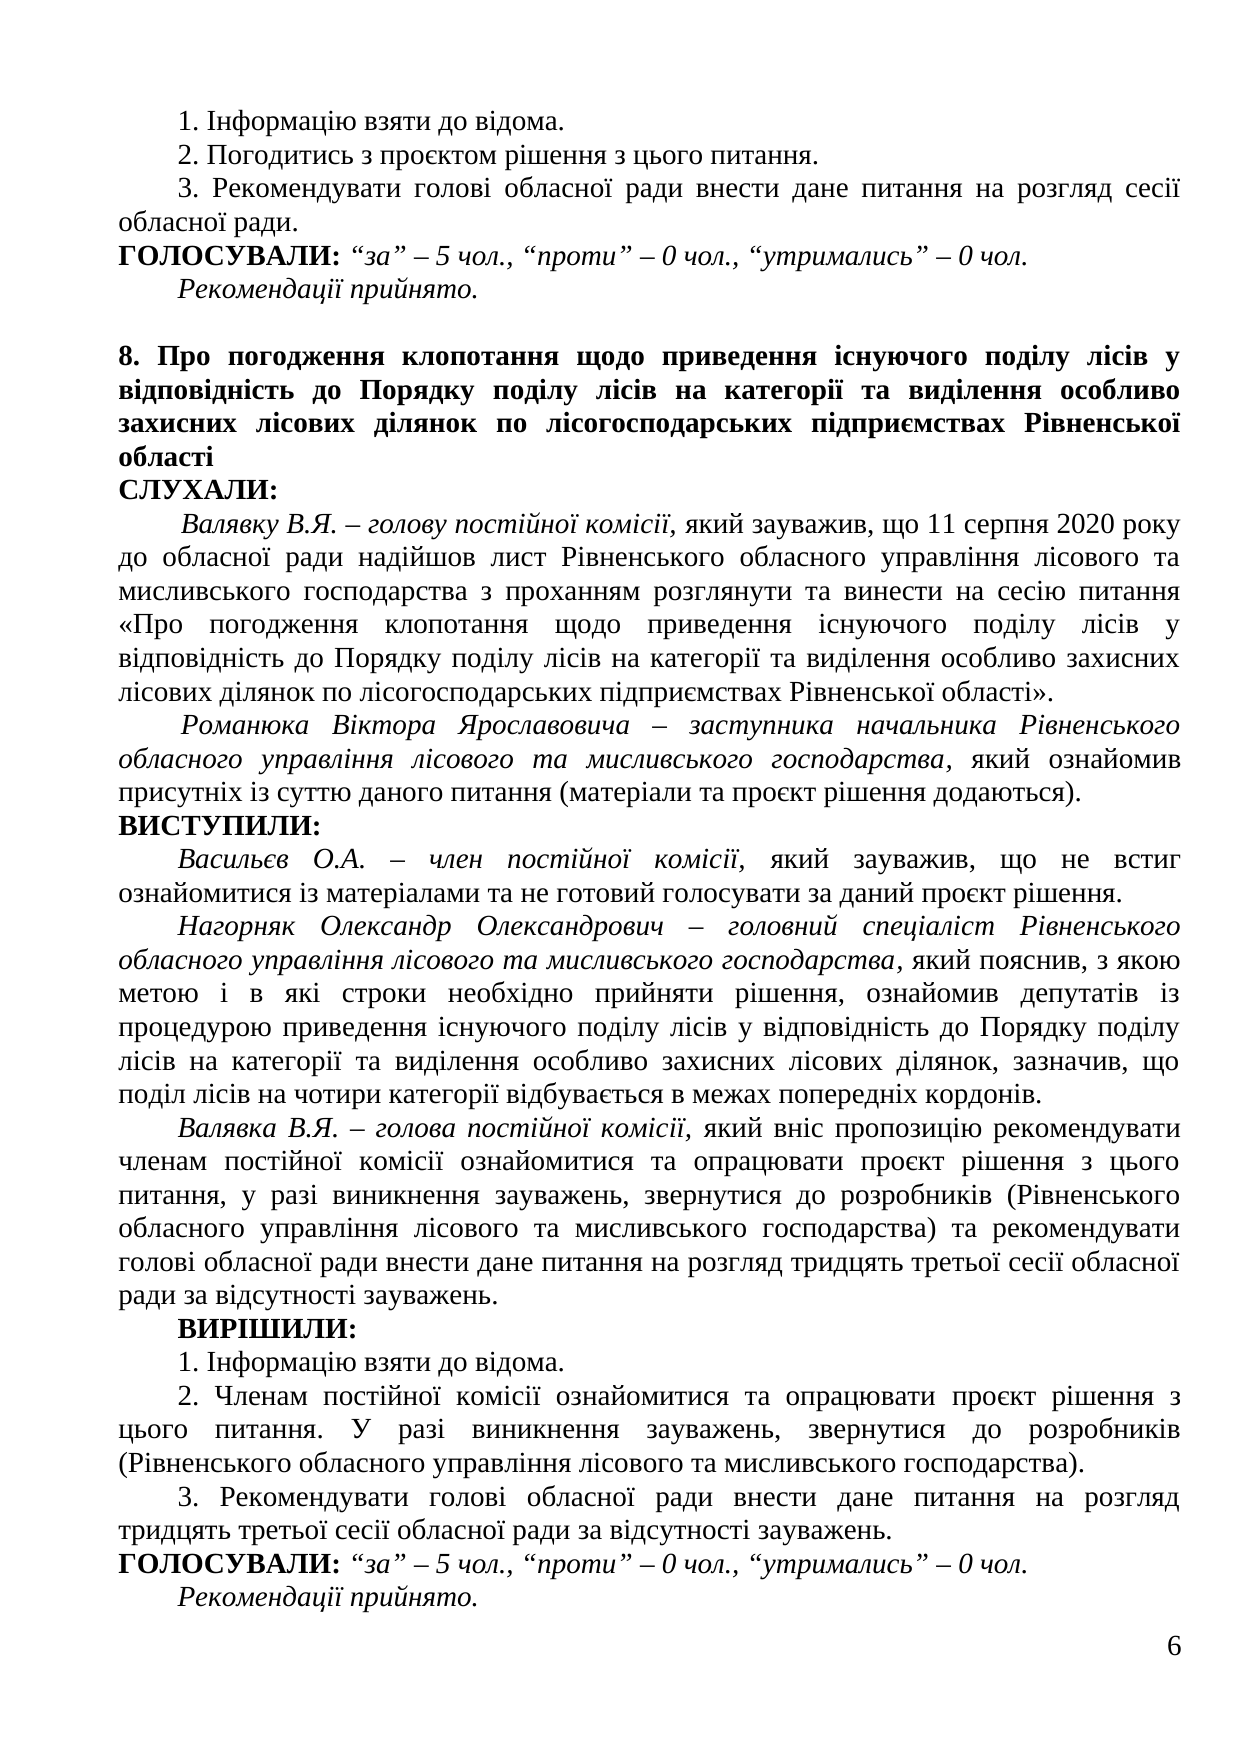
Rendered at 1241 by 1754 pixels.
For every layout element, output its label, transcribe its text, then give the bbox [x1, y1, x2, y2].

text 1. Інформацію взяти до відома. [118, 1344, 1181, 1378]
text 3. Рекомендувати голові обласної ради внести дане питання на розгляд сесії обласної ради. [118, 171, 1181, 238]
text Рекомендації прийнято. [118, 271, 1181, 305]
text Рекомендації прийнято. [118, 1579, 1181, 1613]
text 1. Інформацію взяти до відома. [118, 103, 1181, 137]
text Валявка В.Я. – голова постійної комісії, який вніс пропозицію рекомендувати членам постійної комісії ознайомитися та опрацювати проєкт рішення з цього питання, у разі виникнення зауважень, звернутися до розробників (Рівненського обласного управління лісового та мисливського господарства) та рекомендувати голові обласної ради внести дане питання на розгляд тридцять третьої сесії обласної ради за відсутності зауважень. [118, 1110, 1181, 1311]
text 8. Про погодження клопотання щодо приведення існуючого поділу лісів у відповідність до Порядку поділу лісів на категорії та виділення особливо захисних лісових ділянок по лісогосподарських підприємствах Рівненської області [118, 338, 1181, 472]
text СЛУХАЛИ: [118, 472, 1181, 506]
text 2. Погодитись з проєктом рішення з цього питання. [118, 137, 1181, 171]
text ГОЛОСУВАЛИ: “за” – 5 чол., “проти” – 0 чол., “утримались” – 0 чол. [118, 1546, 1181, 1579]
text Нагорняк Олександр Олександрович – головний спеціаліст Рівненського обласного управління лісового та мисливського господарства, який пояснив, з якою метою і в які строки необхідно прийняти рішення, ознайомив депутатів із процедурою приведення існуючого поділу лісів у відповідність до Порядку поділу лісів на категорії та виділення особливо захисних лісових ділянок, зазначив, що поділ лісів на чотири категорії відбувається в межах попередніх кордонів. [118, 908, 1181, 1110]
text ВИРІШИЛИ: [118, 1311, 1181, 1344]
text Романюка Віктора Ярославовича – заступника начальника Рівненського обласного управління лісового та мисливського господарства, який ознайомив присутніх із суттю даного питання (матеріали та проєкт рішення додаються). [118, 707, 1181, 808]
text 2. Членам постійної комісії ознайомитися та опрацювати проєкт рішення з цього питання. У разі виникнення зауважень, звернутися до розробників (Рівненського обласного управління лісового та мисливського господарства). [118, 1378, 1181, 1479]
text Васильєв О.А. – член постійної комісії, який зауважив, що не встиг ознайомитися із матеріалами та не готовий голосувати за даний проєкт рішення. [118, 841, 1181, 908]
text ГОЛОСУВАЛИ: “за” – 5 чол., “проти” – 0 чол., “утримались” – 0 чол. [118, 238, 1181, 271]
text 3. Рекомендувати голові обласної ради внести дане питання на розгляд тридцять третьої сесії обласної ради за відсутності зауважень. [118, 1479, 1181, 1546]
text Валявку В.Я. – голову постійної комісії, який зауважив, що 11 серпня 2020 року до обласної ради надійшов лист Рівненського обласного управління лісового та мисливського господарства з проханням розглянути та винести на сесію питання «Про погодження клопотання щодо приведення існуючого поділу лісів у відповідність до Порядку поділу лісів на категорії та виділення особливо захисних лісових ділянок по лісогосподарських підприємствах Рівненської області». [118, 506, 1181, 707]
text ВИСТУПИЛИ: [118, 808, 1181, 841]
